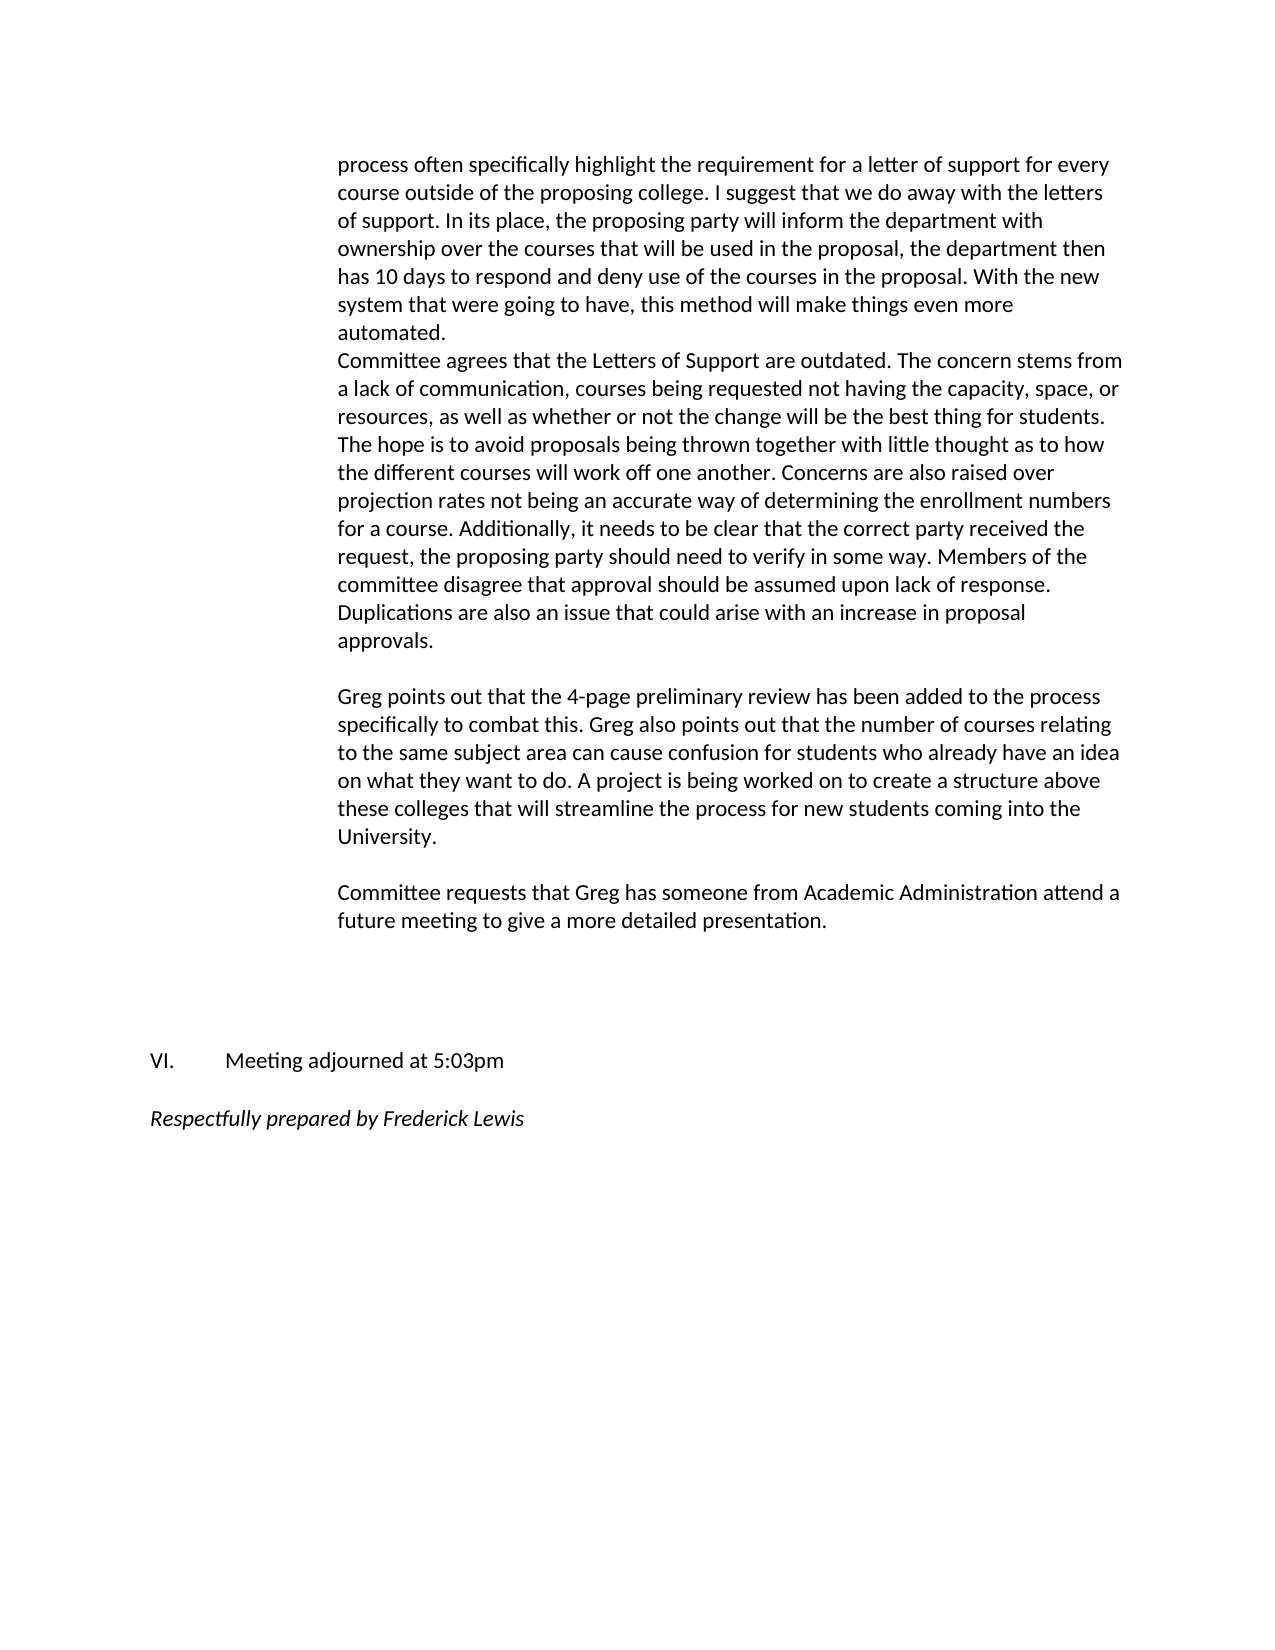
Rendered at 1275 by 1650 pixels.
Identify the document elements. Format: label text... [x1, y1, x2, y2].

list Meeting adjourned at 5:03pm [150, 1047, 1125, 1075]
list Greg points out that the 4-page preliminary review has been added to the process specifically to combat this. Greg also points out that the number of courses relating to the same subject area can cause confusion for students who already have an idea on what they want to do. A project is being worked on to create a structure above these colleges that will streamline the process for new students coming into the University. [337, 682, 1125, 851]
list Committee agrees that the Letters of Support are outdated. The concern stems from a lack of communication, courses being requested not having the capacity, space, or resources, as well as whether or not the change will be the best thing for students. The hope is to avoid proposals being thrown together with little thought as to how the different courses will work off one another. Concerns are also raised over projection rates not being an accurate way of determining the enrollment numbers for a course. Additionally, it needs to be clear that the correct party received the request, the proposing party should need to verify in some way. Members of the committee disagree that approval should be assumed upon lack of response. Duplications are also an issue that could arise with an increase in proposal approvals. [337, 346, 1125, 654]
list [337, 150, 1125, 346]
text Respectfully prepared by Frederick Lewis [150, 1104, 1125, 1132]
list Committee requests that Greg has someone from Academic Administration attend a future meeting to give a more detailed presentation. [337, 878, 1125, 934]
